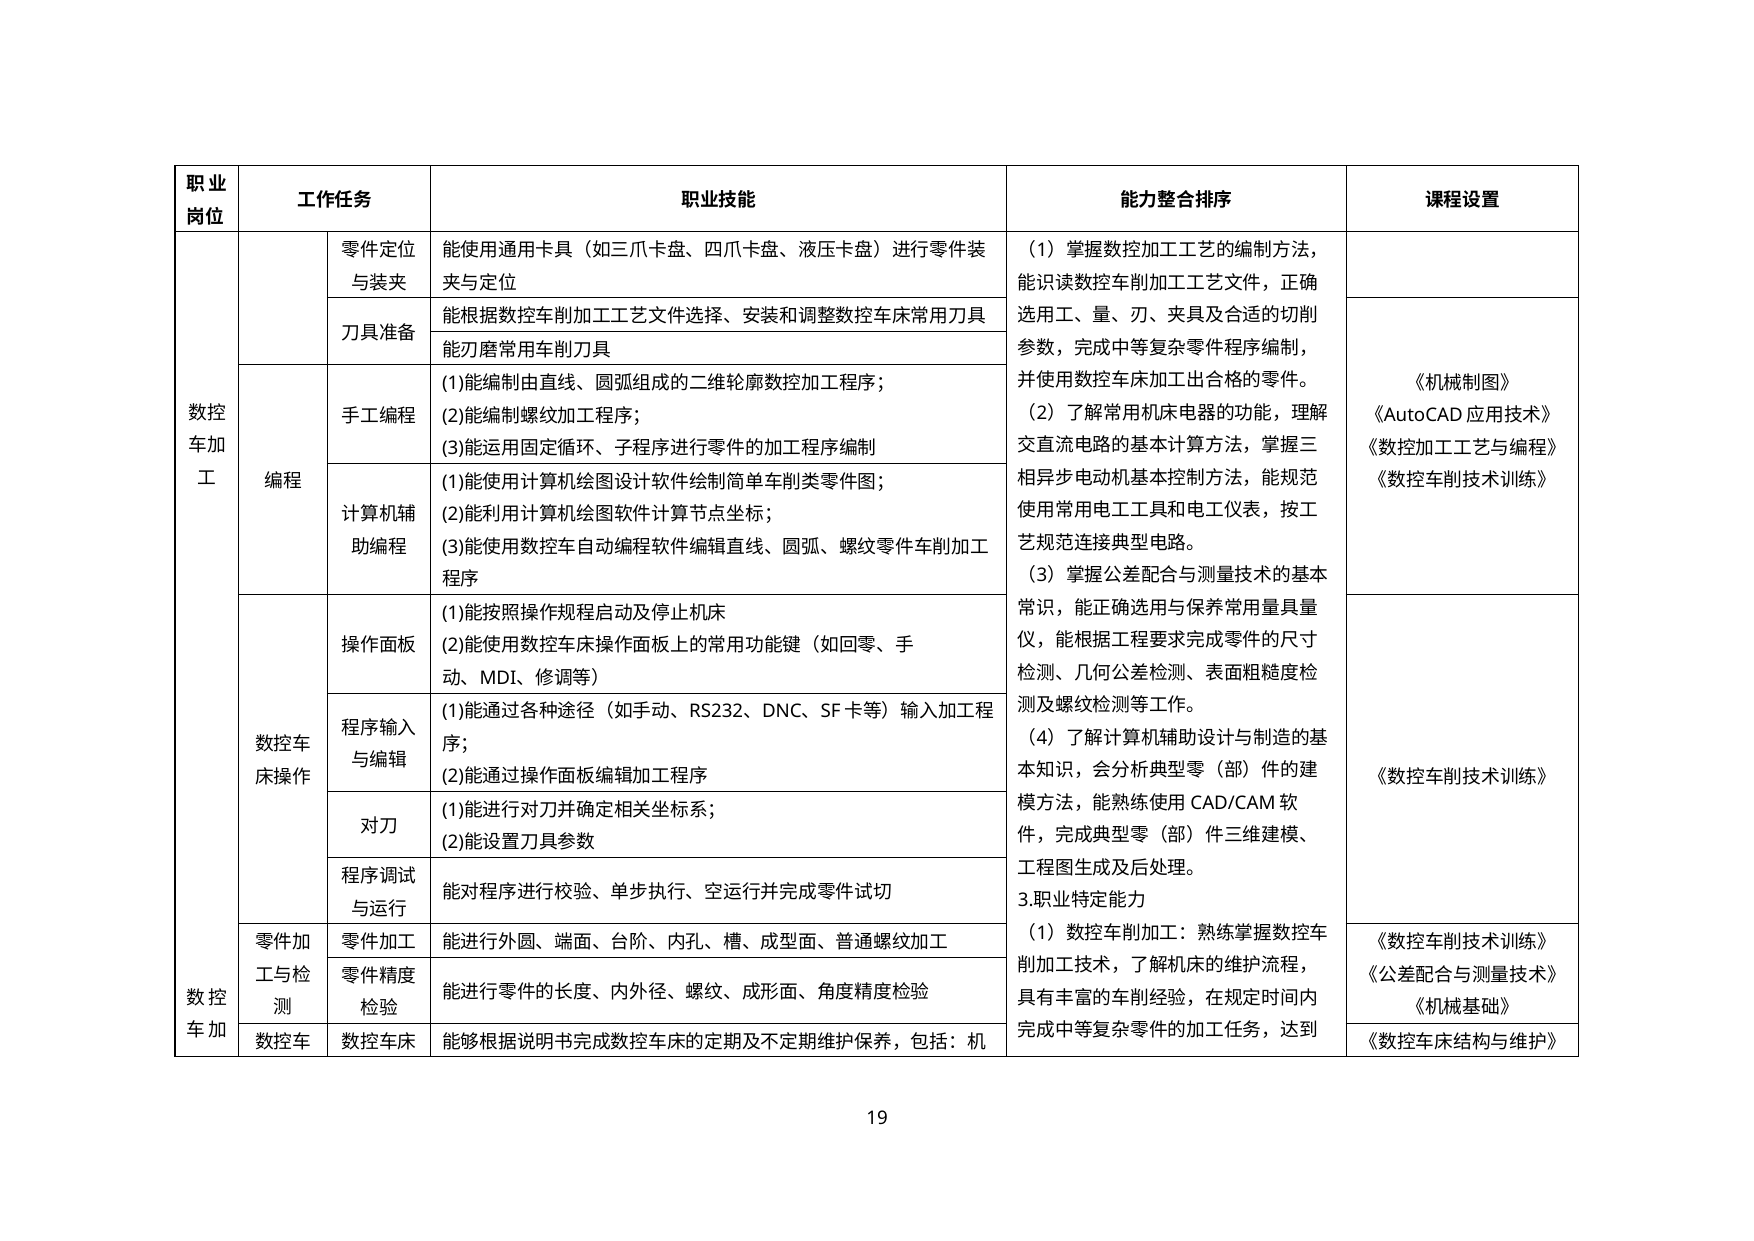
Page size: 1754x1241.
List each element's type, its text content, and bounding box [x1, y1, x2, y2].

table_header 能力整合排序 [1007, 166, 1346, 231]
table_cell 零件精度检验 [328, 958, 430, 1023]
table_cell 零件定位与装夹 [328, 232, 430, 297]
table_cell 能使用通用卡具（如三爪卡盘、四爪卡盘、液压卡盘）进行零件装夹与定位 [431, 232, 1006, 297]
table_cell 数控车床维护与保养 [239, 1024, 327, 1056]
table_header 工作任务 [239, 166, 430, 231]
table_header 课程设置 [1347, 166, 1578, 231]
table_cell 能对程序进行校验、单步执行、空运行并完成零件试切 [431, 858, 1006, 923]
table_cell 程序输入与编辑 [328, 694, 430, 791]
table_cell 程序调试与运行 [328, 858, 430, 923]
table_cell 刀具准备 [328, 298, 430, 364]
table_cell 计算机辅助编程 [328, 464, 430, 594]
table_cell 手工编程 [328, 365, 430, 463]
table_cell (1)能通过各种途径（如手动、RS232、DNC、SF卡等）输入加工程序； (2)能通过操作面板编辑加工程序 [431, 694, 1006, 791]
table_cell (1)能按照操作规程启动及停止机床 (2)能使用数控车床操作面板上的常用功能键（如回零、手动、MDI、修调等） [431, 595, 1006, 692]
table_cell (1)能编制由直线、圆弧组成的二维轮廓数控加工程序； (2)能编制螺纹加工程序； (3)能运用固定循环、子程序进行零件的加工程序编制 [431, 365, 1006, 463]
table_cell 《数控车削技术训练》 《公差配合与测量技术》 《机械基础》 [1347, 924, 1578, 1023]
table_header 职业岗位 [176, 166, 238, 231]
table_cell 《数控车床结构与维护》 《电工电子技术与技能》 [1347, 1024, 1578, 1056]
table_cell 编程 [239, 365, 327, 594]
table_cell 能进行零件的长度、内外径、螺纹、成形面、角度精度检验 [431, 958, 1006, 1023]
table_cell 数控车床日常维护 [328, 1024, 430, 1056]
table_header 职业技能 [431, 166, 1006, 231]
table_cell 能根据数控车削加工工艺文件选择、安装和调整数控车床常用刀具 [431, 298, 1006, 331]
table_cell 零件加工 [328, 924, 430, 957]
table_cell 《机械制图》 《AutoCAD应用技术》 《数控加工工艺与编程》 《数控车削技术训练》 [1347, 298, 1578, 594]
table_cell 《数控车削技术训练》 [1347, 595, 1578, 923]
table_cell 对刀 [328, 792, 430, 857]
table_cell (1)能使用计算机绘图设计软件绘制简单车削类零件图； (2)能利用计算机绘图软件计算节点坐标； (3)能使用数控车自动编程软件编辑直线、圆弧、螺纹零件车削加工程序 [431, 464, 1006, 594]
table_cell 操作面板 [328, 595, 430, 692]
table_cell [431, 1024, 1006, 1056]
table_cell 数控车床操作 [239, 595, 327, 923]
table_cell 零件加工与检测 [239, 924, 327, 1023]
table_cell 能刃磨常用车削刀具 [431, 332, 1006, 364]
table_cell (1)能进行对刀并确定相关坐标系； (2)能设置刀具参数 [431, 792, 1006, 857]
table_cell 能进行外圆、端面、台阶、内孔、槽、成型面、普通螺纹加工 [431, 924, 1006, 957]
